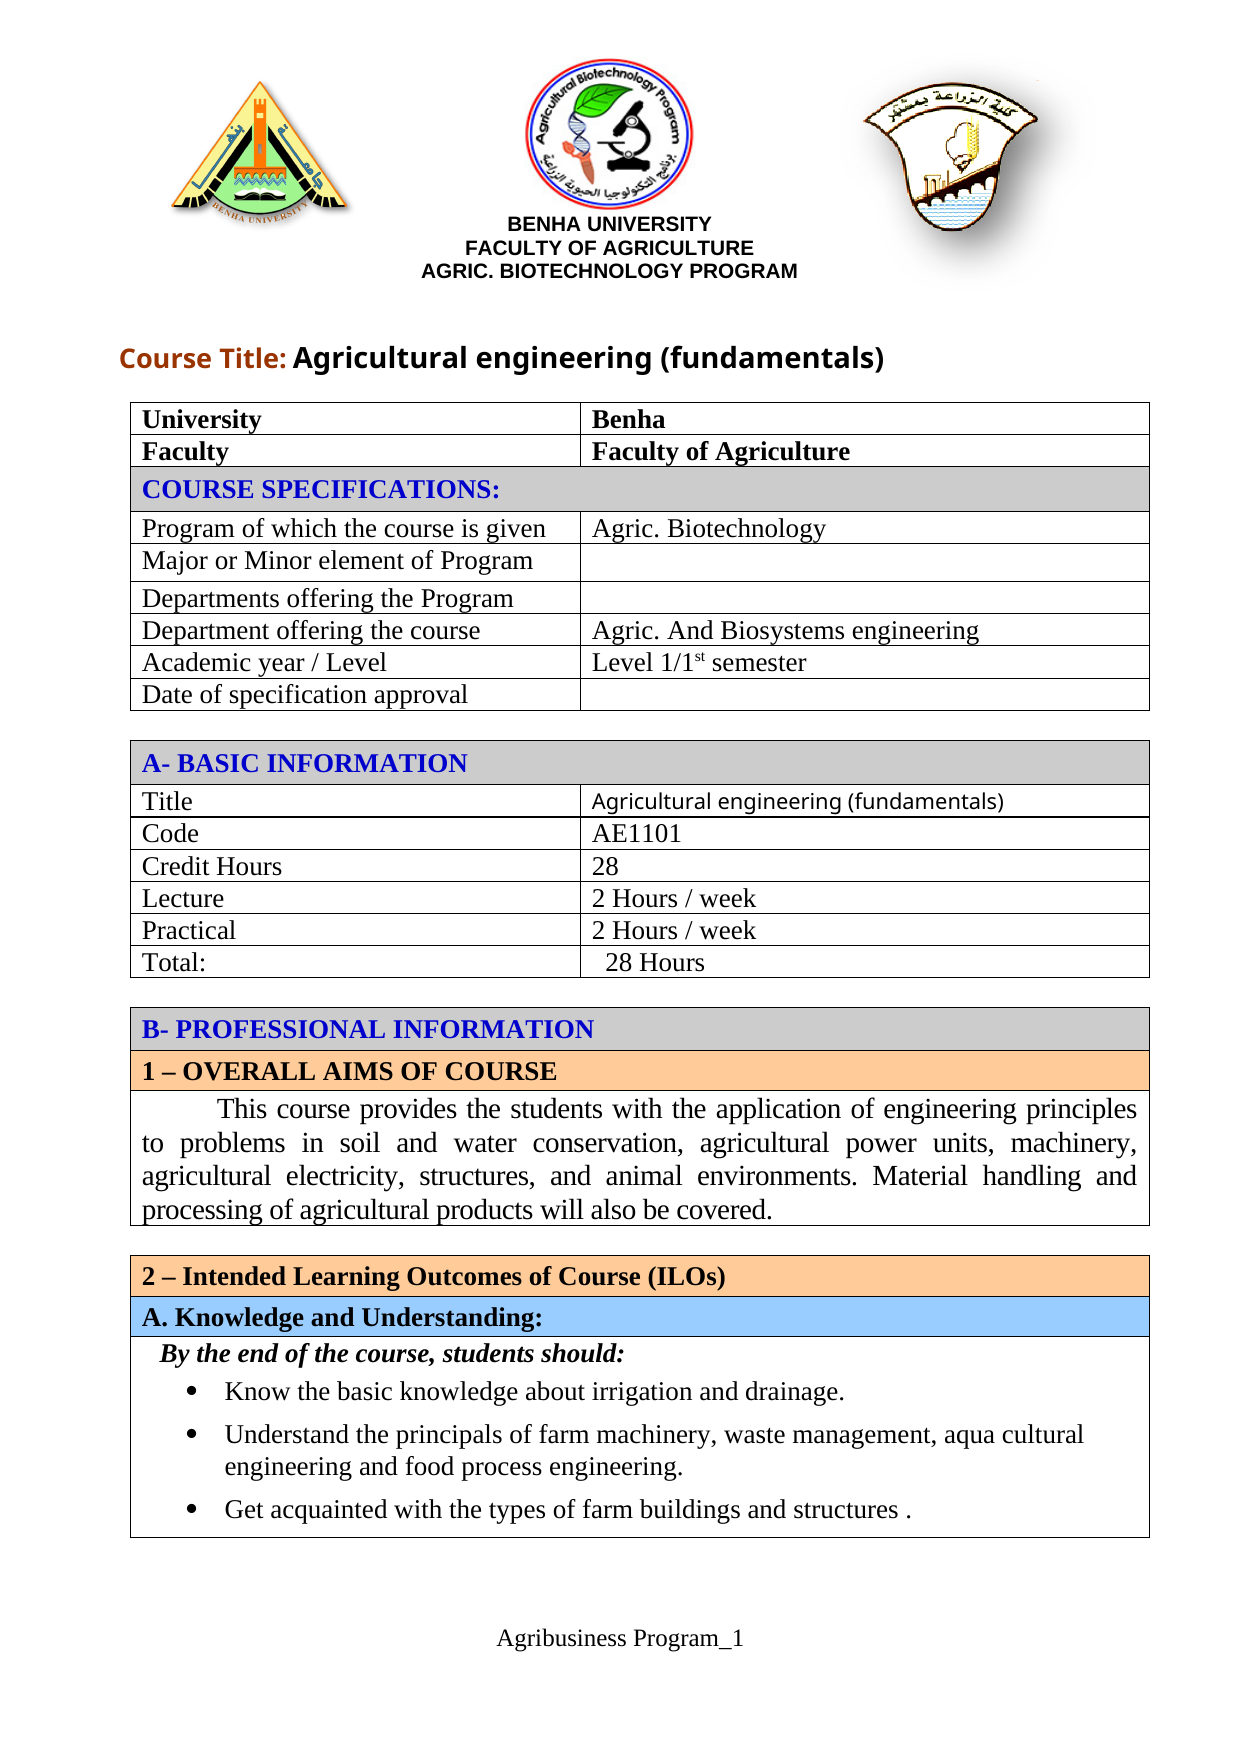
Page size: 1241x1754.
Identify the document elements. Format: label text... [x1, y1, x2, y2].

table_cell 28 Hours [581, 946, 1149, 977]
table_header University [131, 403, 580, 434]
table_cell Agric. And Biosystems engineering [581, 614, 1149, 645]
table_cell Credit Hours [131, 850, 580, 881]
picture [523, 56, 696, 212]
table_cell Faculty of Agriculture [581, 435, 1149, 466]
table_cell 2 Hours / week [581, 882, 1149, 913]
table_cell Department offering the course [131, 614, 580, 645]
table_cell [581, 582, 1149, 613]
table_cell Program of which the course is given [131, 512, 580, 543]
table_cell [581, 544, 1149, 581]
table_cell Agricultural engineering (fundamentals) [581, 785, 1149, 816]
table_cell By the end of the course, students should: Know the basic knowledge about irrigation and drainage. Understand the principals of farm machinery, waste management, aqua cultural engineering and food process engineering. Get acquainted with the types of farm buildings and structures . [131, 1337, 1149, 1537]
table_cell 2 Hours / week [581, 914, 1149, 945]
table_header Benha [581, 403, 1149, 434]
table_cell Departments offering the Program [131, 582, 580, 613]
table_cell Academic year / Level [131, 646, 580, 677]
table_cell Major or Minor element of Program [131, 544, 580, 581]
picture [164, 74, 360, 237]
table_cell Code [131, 818, 580, 848]
picture [863, 80, 1039, 232]
table_cell AE1101 [581, 818, 1149, 848]
table_header B- PROFESSIONAL INFORMATION [131, 1008, 1149, 1050]
table_cell A. Knowledge and Understanding: [131, 1297, 1149, 1336]
table_header 2 – Intended Learning Outcomes of Course (ILOs) [131, 1256, 1149, 1296]
table_cell COURSE SPECIFICATIONS: [131, 467, 1149, 511]
table_cell Lecture [131, 882, 580, 913]
subtitle Course Title: Agricultural engineering (fundamentals) [118, 337, 1122, 377]
table_cell [581, 679, 1149, 710]
table_cell Practical [131, 914, 580, 945]
table_cell This course provides the students with the application of engineering principles to problems in soil and water conservation, agricultural power units, machinery, agricultural electricity, structures, and animal environments. Material handling and processing of agricultural products will also be covered. [131, 1091, 1149, 1225]
table_cell Agric. Biotechnology [581, 512, 1149, 543]
table_cell 1 – OVERALL AIMS OF COURSE [131, 1051, 1149, 1090]
table_cell 28 [581, 850, 1149, 881]
table_cell Total: [131, 946, 580, 977]
table_cell Title [131, 785, 580, 816]
table_header A- BASIC INFORMATION [131, 741, 1149, 784]
table_cell Level 1/1st semester [581, 646, 1149, 677]
table_cell Date of specification approval [131, 679, 580, 710]
table_cell Faculty [131, 435, 580, 466]
